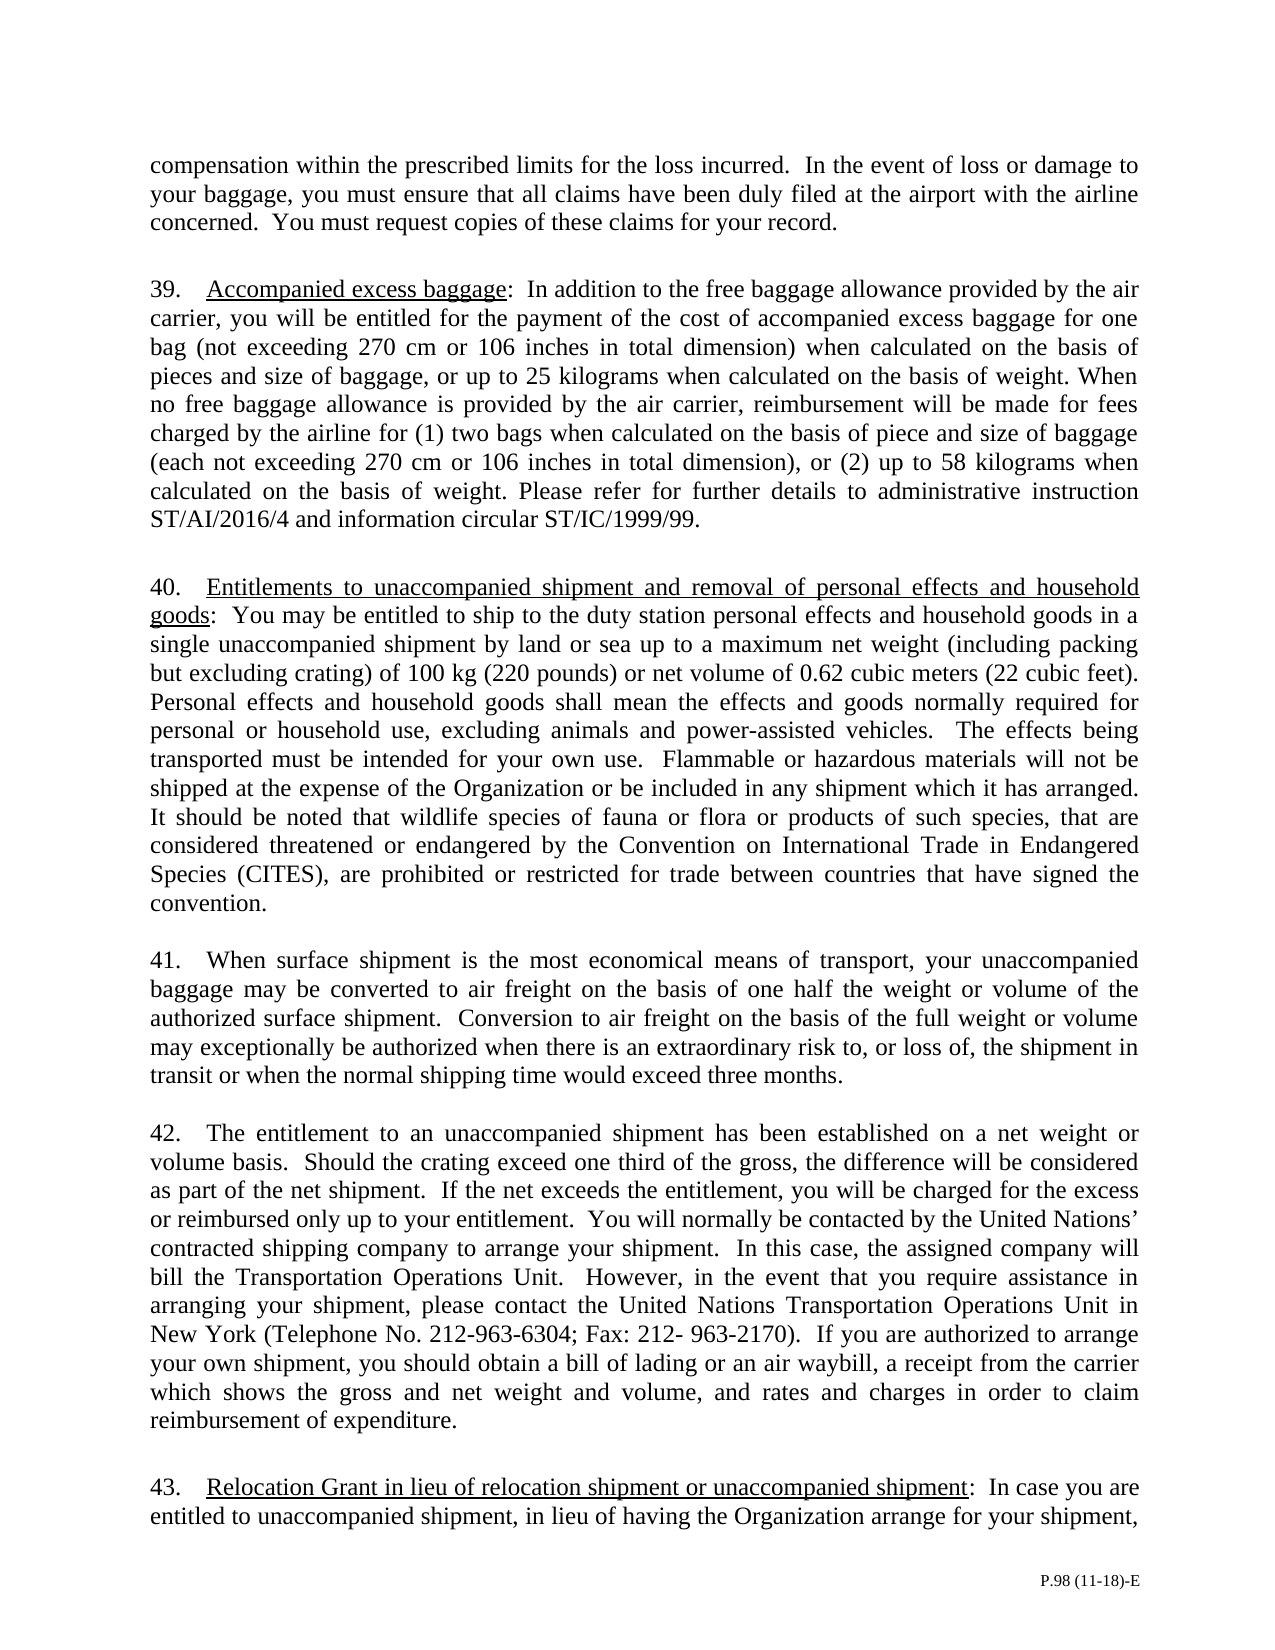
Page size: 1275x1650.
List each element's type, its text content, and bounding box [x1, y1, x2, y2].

text 41. When surface shipment is the most economical means of transport, your unaccompanied baggage may be converted to air freight on the basis of one half the weight or volume of the authorized surface shipment. Conversion to air freight on the basis of the full weight or volume may exceptionally be authorized when there is an extraordinary risk to, or loss of, the shipment in transit or when the normal shipping time would exceed three months. [150, 945, 1140, 1089]
text 39. Accompanied excess baggage: In addition to the free baggage allowance provided by the air carrier, you will be entitled for the payment of the cost of accompanied excess baggage for one bag (not exceeding 270 cm or 106 inches in total dimension) when calculated on the basis of pieces and size of baggage, or up to 25 kilograms when calculated on the basis of weight. When no free baggage allowance is provided by the air carrier, reimbursement will be made for fees charged by the airline for (1) two bags when calculated on the basis of piece and size of baggage (each not exceeding 270 cm or 106 inches in total dimension), or (2) up to 58 kilograms when calculated on the basis of weight. Please refer for further details to administrative instruction ST/AI/2016/4 and information circular ST/IC/1999/99. [150, 274, 1140, 533]
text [150, 150, 1140, 236]
text 40. Entitlements to unaccompanied shipment and removal of personal effects and household goods: You may be entitled to ship to the duty station personal effects and household goods in a single unaccompanied shipment by land or sea up to a maximum net weight (including packing but excluding crating) of 100 kg (220 pounds) or net volume of 0.62 cubic meters (22 cubic feet). Personal effects and household goods shall mean the effects and goods normally required for personal or household use, excluding animals and power-assisted vehicles. The effects being transported must be intended for your own use. Flammable or hazardous materials will not be shipped at the expense of the Organization or be included in any shipment which it has arranged. It should be noted that wildlife species of fauna or flora or products of such species, that are considered threatened or endangered by the Convention on International Trade in Endangered Species (CITES), are prohibited or restricted for trade between countries that have signed the convention. [150, 572, 1140, 917]
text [150, 1472, 1140, 1530]
text 42. The entitlement to an unaccompanied shipment has been established on a net weight or volume basis. Should the crating exceed one third of the gross, the difference will be considered as part of the net shipment. If the net exceeds the entitlement, you will be charged for the excess or reimbursed only up to your entitlement. You will normally be contacted by the United Nations’ contracted shipping company to arrange your shipment. In this case, the assigned company will bill the Transportation Operations Unit. However, in the event that you require assistance in arranging your shipment, please contact the United Nations Transportation Operations Unit in New York (Telephone No. 212-963-6304; Fax: 212- 963-2170). If you are authorized to arrange your own shipment, you should obtain a bill of lading or an air waybill, a receipt from the carrier which shows the gross and net weight and volume, and rates and charges in order to claim reimbursement of expenditure. [150, 1118, 1140, 1434]
